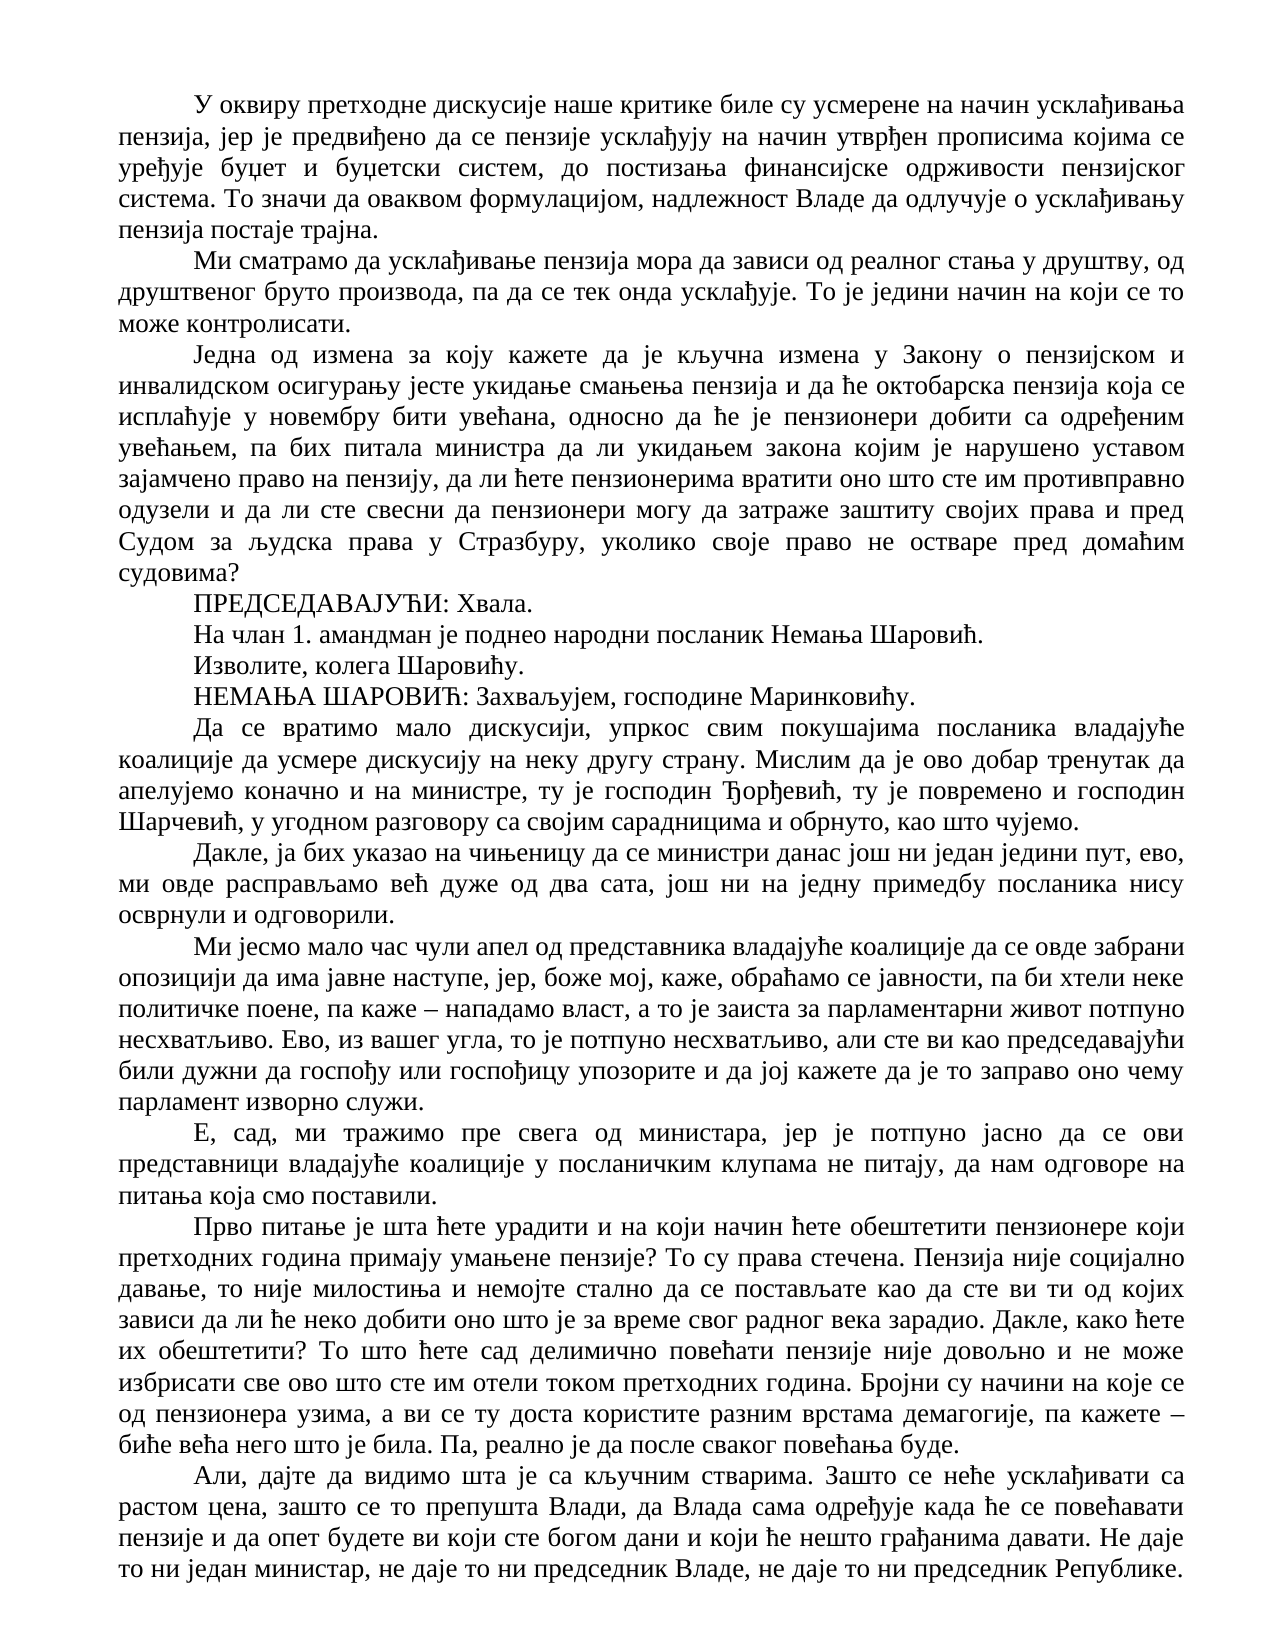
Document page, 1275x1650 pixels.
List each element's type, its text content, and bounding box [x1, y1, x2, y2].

text Дакле, ја бих указао на чињеницу да се министри данас још ни један једини пут, ево, ми овде расправљамо већ дуже од два сата, још ни на једну примедбу посланика нису осврнули и одговорили. [118, 836, 1186, 929]
text Ми јесмо мало час чули апел од представника владајуће коалиције да се овде забрани опозицији да има јавне наступе, јер, боже мој, каже, обраћамо се јавности, па би хтели неке политичке поене, па каже – нападамо власт, а то је заиста за парламентарни живот потпуно несхватљиво. Ево, из вашег угла, то је потпуно несхватљиво, али сте ви као председавајући били дужни да госпођу или госпођицу упозорите и да јој кажете да је то заправо оно чему парламент изворно служи. [118, 929, 1186, 1116]
text Да се вратимо мало дискусији, упркос свим покушајима посланика владајуће коалиције да усмере дискусију на неку другу страну. Мислим да је ово добар тренутак да апелујемо коначно и на министре, ту је господин Ђорђевић, ту је повремено и господин Шарчевић, у угодном разговору са својим сарадницима и обрнуто, као што чујемо. [118, 712, 1186, 836]
text Изволите, колега Шаровићу. [118, 649, 1186, 680]
text На члан 1. амандман је поднео народни посланик Немања Шаровић. [118, 618, 1186, 649]
text Е, сад, ми тражимо пре свега од министара, јер је потпуно јасно да се ови представници владајуће коалиције у посланичким клупама не питају, да нам одговоре на питања која смо поставили. [118, 1116, 1186, 1210]
text Једна од измена за коју кажете да је кључна измена у Закону о пензијском и инвалидском осигурању јесте укидање смањења пензија и да ће октобарска пензија која се исплаћује у новембру бити увећана, односно да ће је пензионери добити са одређеним увећањем, па бих питала министра да ли укидањем закона којим је нарушено уставом зајамчено право на пензију, да ли ћете пензионерима вратити оно што сте им противправно одузели и да ли сте свесни да пензионери могу да затраже заштиту својих права и пред Судом за људска права у Стразбуру, уколико своје право не остваре пред домаћим судовима? [118, 338, 1186, 587]
text Ми сматрамо да усклађивање пензија мора да зависи од реалног стања у друштву, од друштвеног бруто производа, па да се тек онда усклађује. То је једини начин на који се то може контролисати. [118, 244, 1186, 338]
text У оквиру претходне дискусије наше критике биле су усмерене на начин усклађивања пензија, јер је предвиђено да се пензије усклађују на начин утврђен прописима којима се уређује буџет и буџетски систем, до постизања финансијске одрживости пензијског система. То значи да оваквом формулацијом, надлежност Владе да одлучује о усклађивању пензија постаје трајна. [118, 89, 1186, 244]
text НЕМАЊА ШАРОВИЋ: Захваљујем, господине Маринковићу. [118, 680, 1186, 712]
text ПРЕДСЕДАВАЈУЋИ: Хвала. [118, 587, 1186, 618]
text Прво питање је шта ћете урадити и на који начин ћете обештетити пензионере који претходних година примају умањене пензије? То су права стечена. Пензија није социјално давање, то није милостиња и немојте стално да се постављате као да сте ви ти од којих зависи да ли ће неко добити оно што је за време свог радног века зарадио. Дакле, како ћете их обештетити? То што ћете сад делимично повећати пензије није довољно и не може избрисати све ово што сте им отели током претходних година. Бројни су начини на које се од пензионера узима, а ви се ту доста користите разним врстама демагогије, па кажете – биће већа него што је била. Па, реално је да после сваког повећања буде. [118, 1210, 1186, 1459]
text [118, 1459, 1186, 1584]
